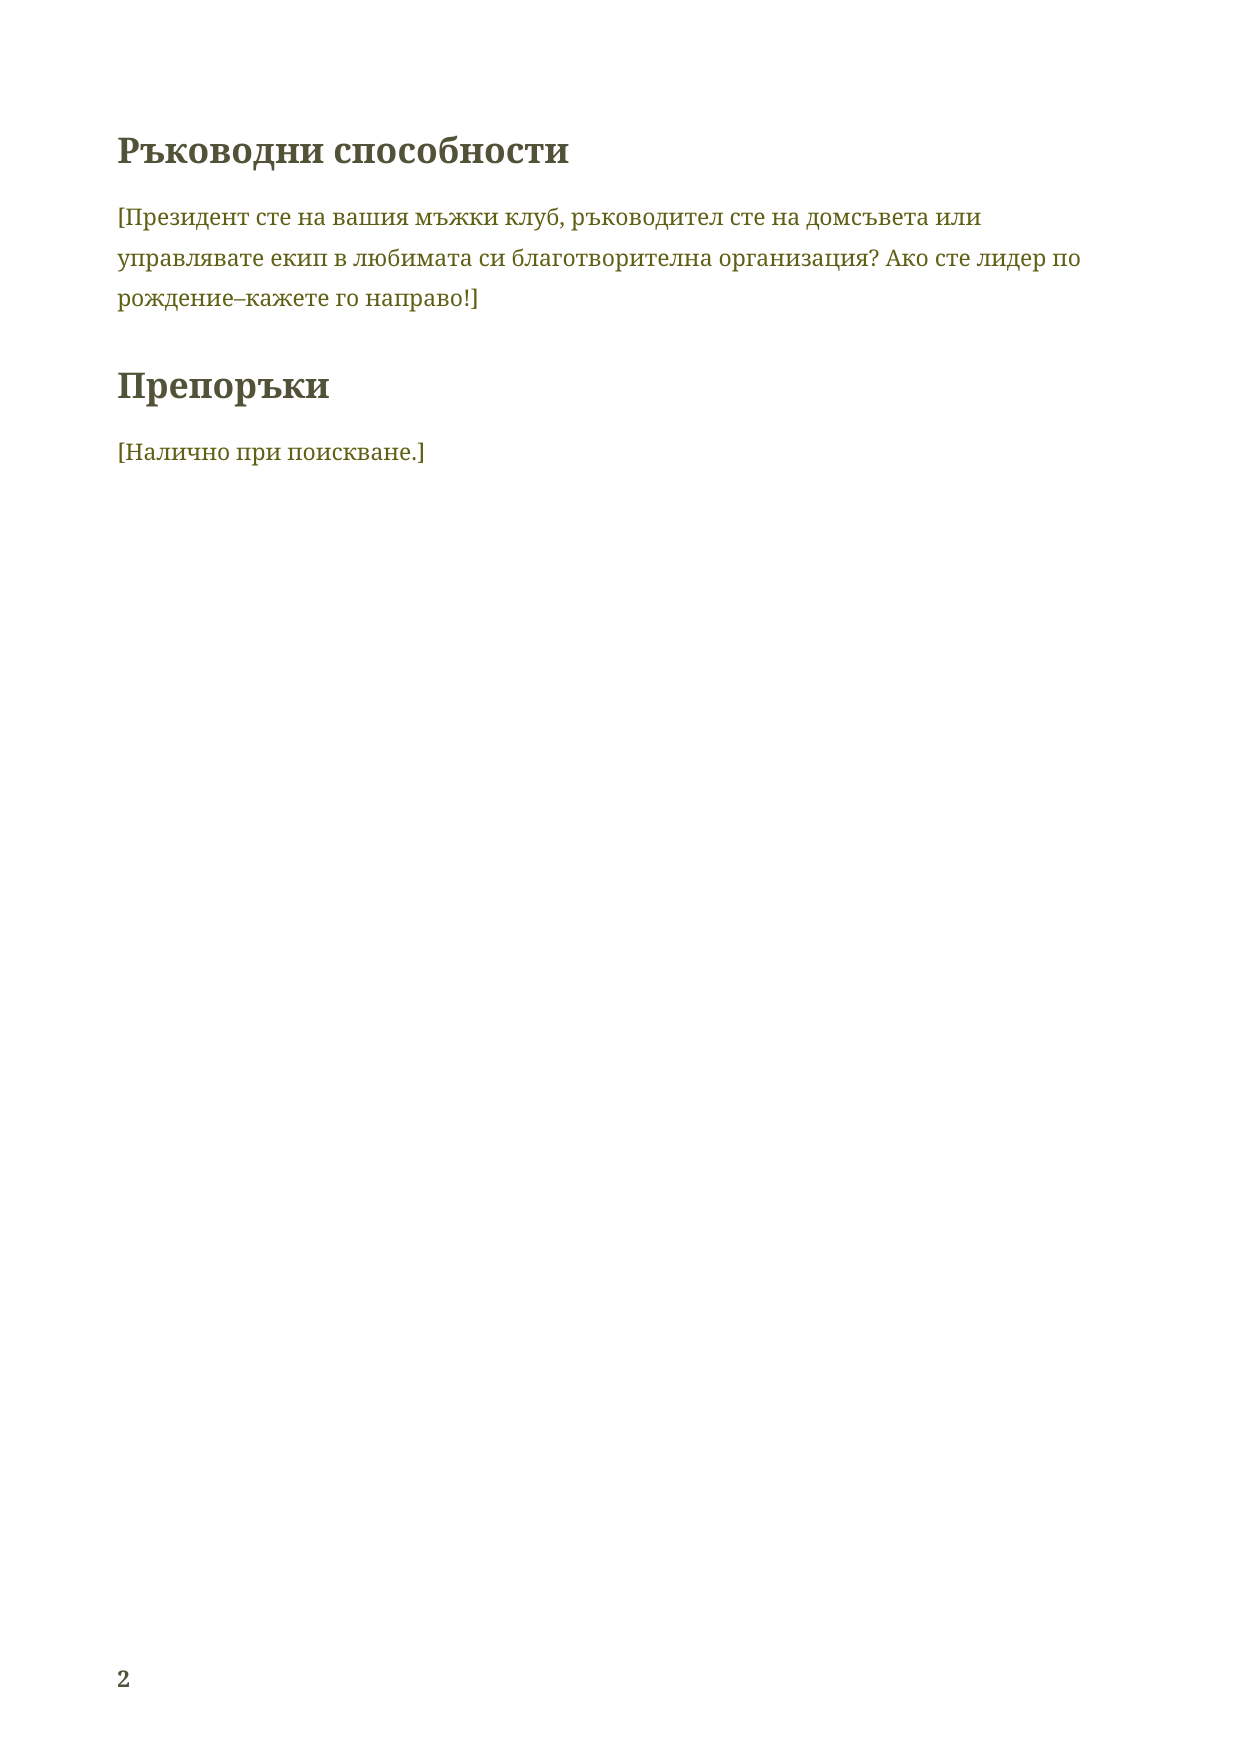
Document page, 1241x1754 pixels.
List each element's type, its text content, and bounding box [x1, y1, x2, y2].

subtitle Ръководни способности [117, 126, 1123, 174]
subtitle Препоръки [117, 361, 1123, 409]
text [Налично при поискване.] [117, 436, 1123, 467]
text [Президент сте на вашия мъжки клуб, ръководител сте на домсъвета или управлявате екип в любимата си благотворителна организация? Ако сте лидер по рождение–кажете го направо!] [117, 201, 1123, 314]
